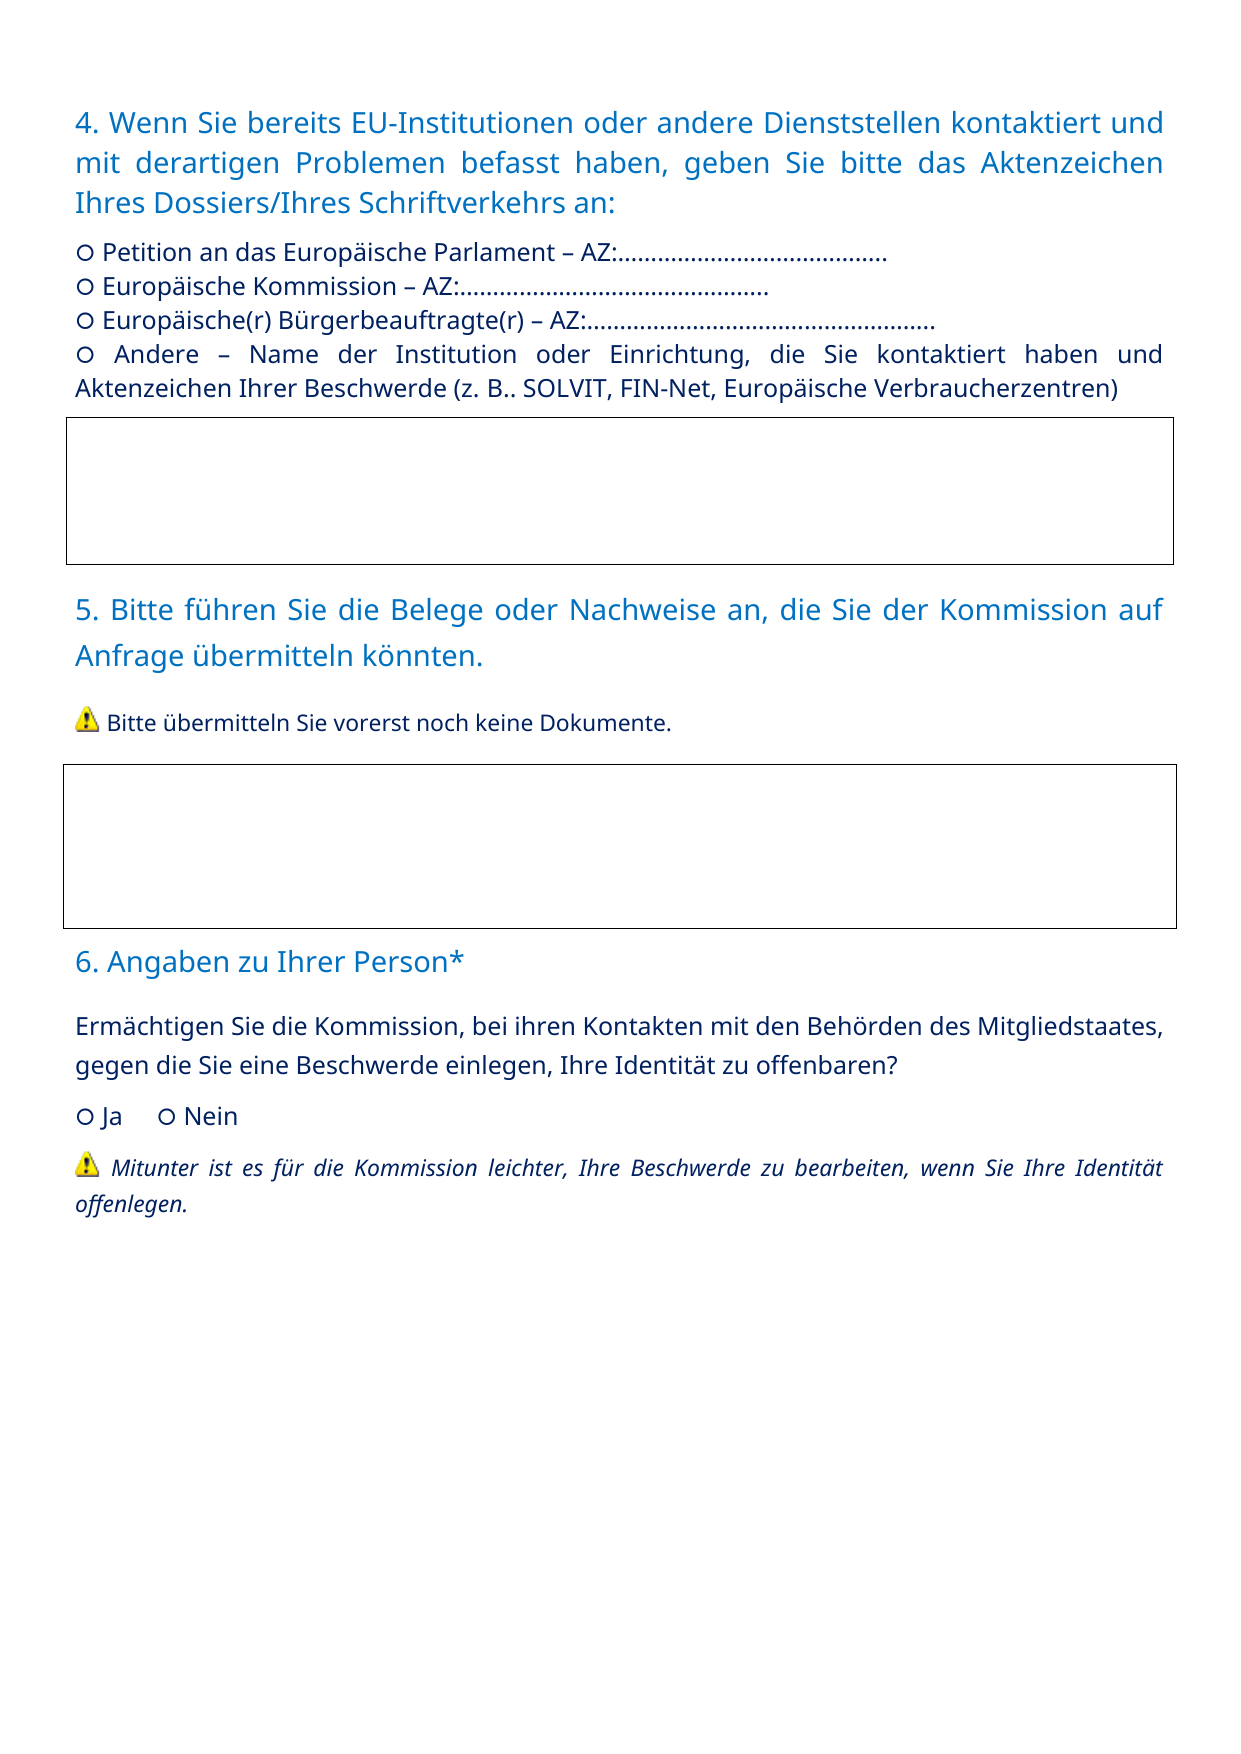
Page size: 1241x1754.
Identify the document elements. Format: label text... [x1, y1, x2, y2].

text Ja Nein [75, 1099, 1165, 1133]
text Ermächtigen Sie die Kommission, bei ihren Kontakten mit den Behörden des Mitgliedstaates, gegen die Sie eine Beschwerde einlegen, Ihre Identität zu offenbaren? [75, 1008, 1165, 1081]
picture [75, 1150, 101, 1177]
text Europäische(r) Bürgerbeauftragte(r) – AZ:…………………………………………….. [75, 302, 1165, 336]
picture [75, 705, 101, 732]
text Europäische Kommission – AZ:……………………………………….. [75, 268, 1165, 302]
text Mitunter ist es für die Kommission leichter, Ihre Beschwerde zu bearbeiten, wenn Sie Ihre Identität offenlegen. [75, 1151, 1165, 1219]
table_header [64, 765, 1176, 928]
text 5. Bitte führen Sie die Belege oder Nachweise an, die Sie der Kommission auf Anfrage übermitteln könnten. [75, 589, 1165, 675]
text Andere – Name der Institution oder Einrichtung, die Sie kontaktiert haben und Aktenzeichen Ihrer Beschwerde (z. B.. SOLVIT, FIN-Net, Europäische Verbraucherzentren) [75, 336, 1165, 404]
table_header [67, 418, 1173, 563]
text Petition an das Europäische Parlament – AZ:………………………………….. [75, 234, 1165, 268]
text 4. Wenn Sie bereits EU-Institutionen oder andere Dienststellen kontaktiert und mit derartigen Problemen befasst haben, geben Sie bitte das Aktenzeichen Ihres Dossiers/Ihres Schriftverkehrs an: [75, 103, 1165, 222]
text Bitte übermitteln Sie vorerst noch keine Dokumente. [75, 706, 1165, 738]
text 6. Angaben zu Ihrer Person* [75, 942, 1165, 981]
